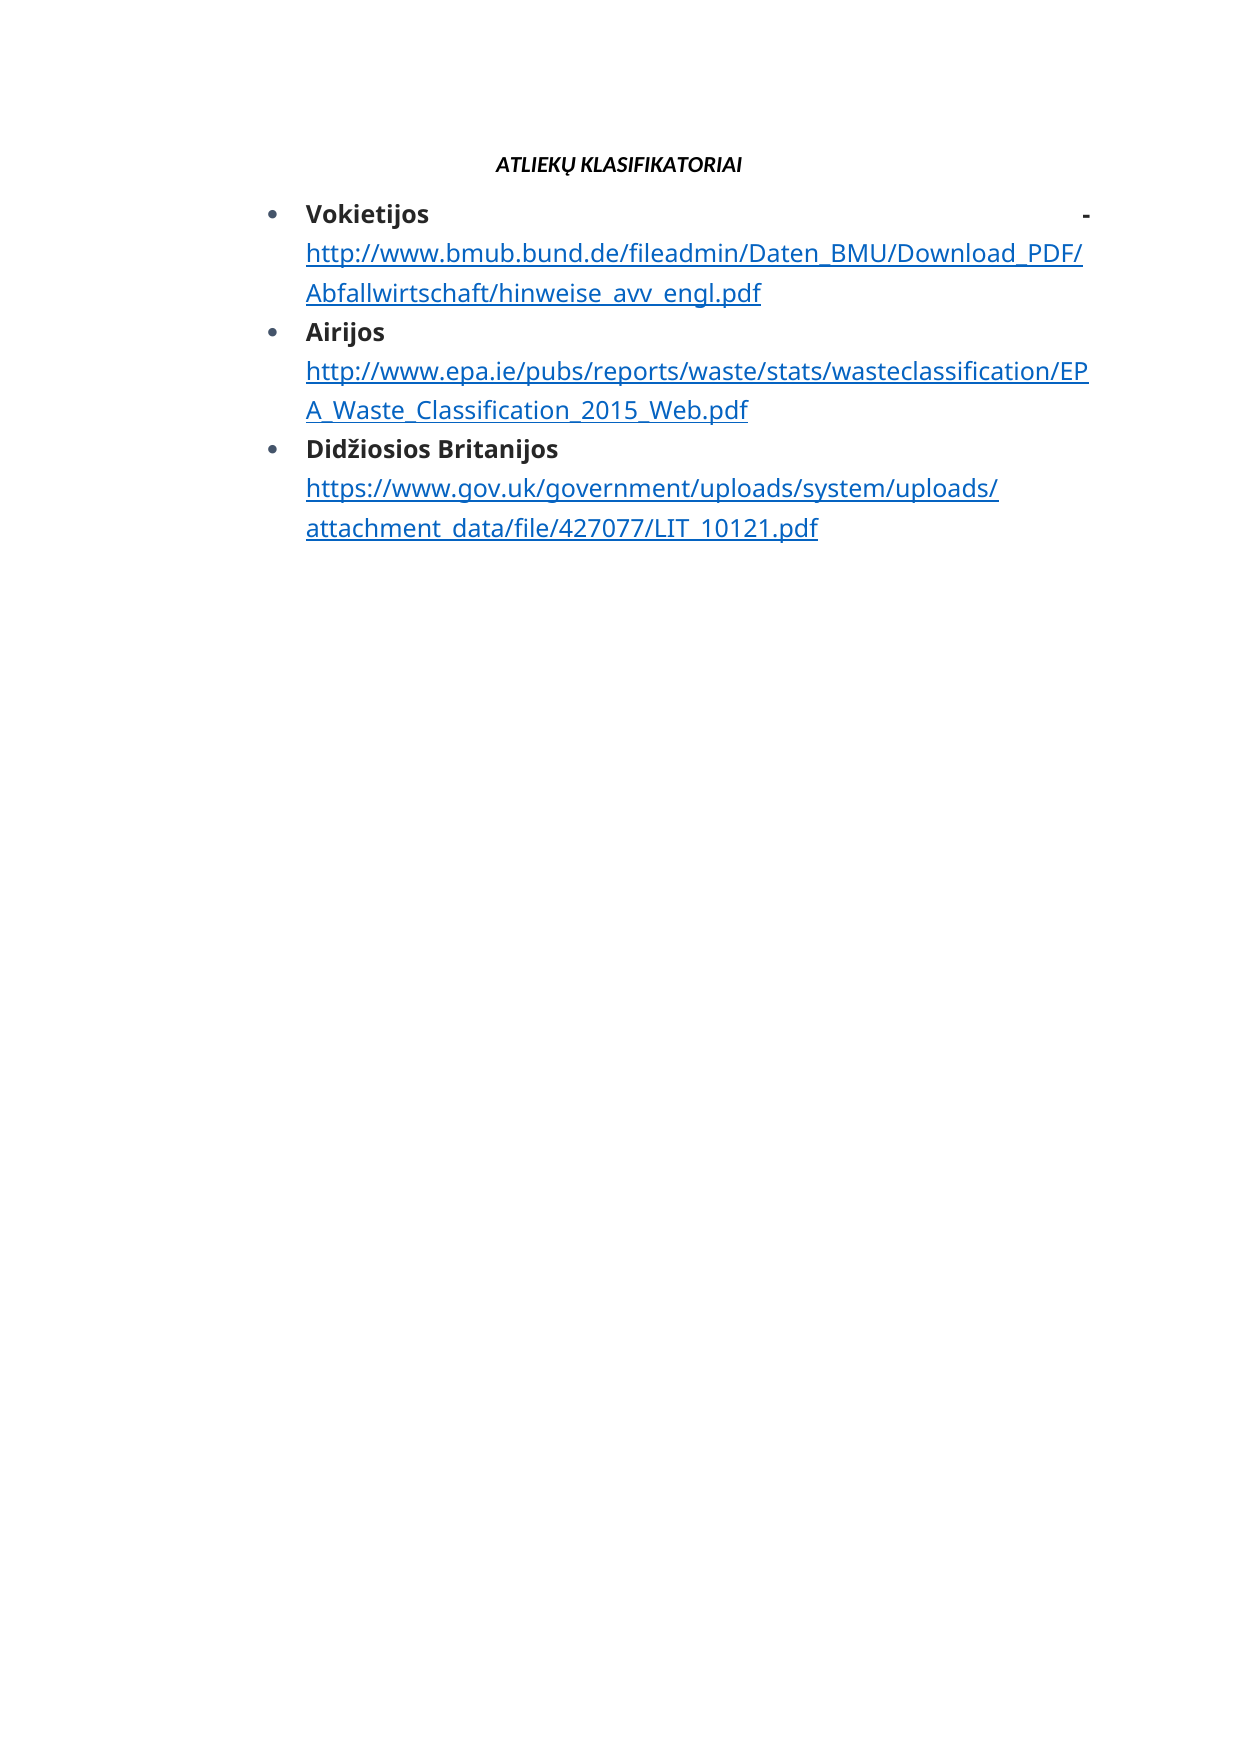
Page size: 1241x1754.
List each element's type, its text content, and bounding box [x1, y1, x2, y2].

list Vokietijos - http://www.bmub.bund.de/fileadmin/Daten_BMU/Download_PDF/Abfallwirtschaft/hinweise_avv_engl.pdf [268, 197, 1090, 309]
list Didžiosios Britanijos [268, 432, 1090, 466]
list Airijos http://www.epa.ie/pubs/reports/waste/stats/wasteclassification/EPA_Waste_Classification_2015_Web.pdf [268, 314, 1090, 427]
list https://www.gov.uk/government/uploads/system/uploads/attachment_data/file/427077/LIT_10121.pdf [306, 471, 1090, 544]
text ATLIEKŲ KLASIFIKATORIAI [150, 150, 1090, 178]
